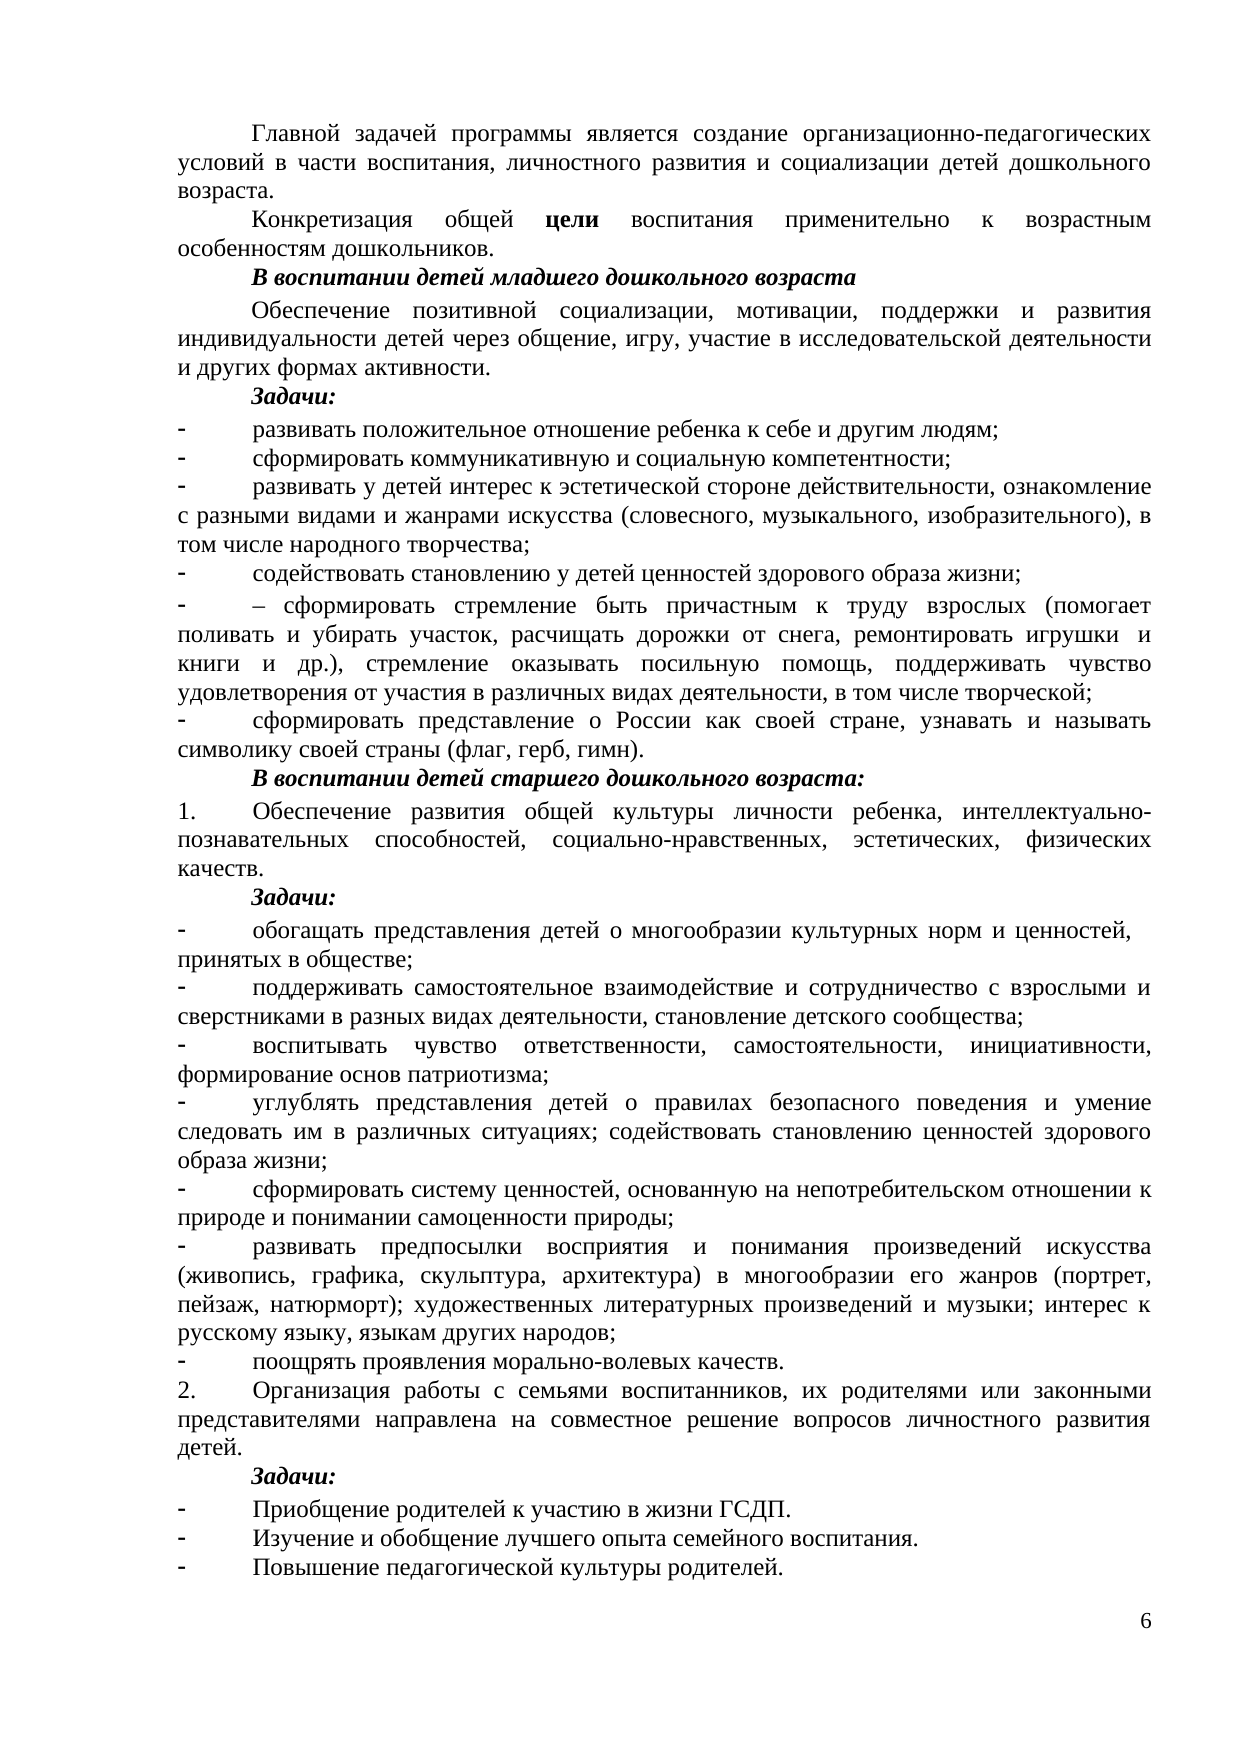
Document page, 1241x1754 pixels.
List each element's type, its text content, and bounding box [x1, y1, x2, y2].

list Приобщение родителей к участию в жизни ГСДП. [177, 1494, 1152, 1523]
list сформировать представление о России как своей стране, узнавать и называть символику своей страны (флаг, герб, гимн). [177, 705, 1152, 763]
list Изучение и обобщение лучшего опыта семейного воспитания. [177, 1523, 1152, 1552]
list развивать у детей интерес к эстетической стороне действительности, ознакомление с разными видами и жанрами искусства (словесного, музыкального, изобразительного), в том числе народного творчества; [177, 471, 1152, 558]
list развивать положительное отношение ребенка к себе и другим людям; [177, 414, 1152, 443]
list развивать предпосылки восприятия и понимания произведений искусства (живопись, графика, скульптура, архитектура) в многообразии его жанров (портрет, пейзаж, натюрморт); художественных литературных произведений и музыки; интерес к русскому языку, языкам других народов; [177, 1231, 1152, 1346]
text Конкретизация общей цели воспитания применительно к возрастным особенностям дошкольников. [177, 204, 1152, 262]
text В воспитании детей старшего дошкольного возраста: [177, 763, 1152, 792]
text Главной задачей программы является создание организационно-педагогических условий в части воспитания, личностного развития и социализации детей дошкольного возраста. [177, 118, 1152, 204]
text Обеспечение позитивной социализации, мотивации, поддержки и развития индивидуальности детей через общение, игру, участие в исследовательской деятельности и других формах активности. [177, 295, 1152, 381]
list содействовать становлению у детей ценностей здорового образа жизни; [177, 558, 1152, 586]
text Задачи: [177, 381, 1152, 410]
list Повышение педагогической культуры родителей. [177, 1552, 1152, 1580]
list сформировать систему ценностей, основанную на непотребительском отношении к природе и понимании самоценности природы; [177, 1174, 1152, 1231]
list Обеспечение развития общей культуры личности ребенка, интеллектуально- познавательных способностей, социально-нравственных, эстетических, физических качеств. [177, 796, 1152, 882]
list В воспитании детей младшего дошкольного возраста [251, 262, 1152, 291]
list поощрять проявления морально-волевых качеств. [177, 1346, 1152, 1375]
list обогащать представления детей о многообразии культурных норм и ценностей, принятых в обществе; [177, 915, 1152, 972]
list Организация работы с семьями воспитанников, их родителями или законными представителями направлена на совместное решение вопросов личностного развития детей. [177, 1375, 1152, 1461]
list воспитывать чувство ответственности, самостоятельности, инициативности, формирование основ патриотизма; [177, 1030, 1152, 1087]
list углублять представления детей о правилах безопасного поведения и умение следовать им в различных ситуациях; содействовать становлению ценностей здорового образа жизни; [177, 1087, 1152, 1174]
list поддерживать самостоятельное взаимодействие и сотрудничество с взрослыми и сверстниками в разных видах деятельности, становление детского сообщества; [177, 972, 1152, 1030]
text Задачи: [177, 1461, 1152, 1490]
list – сформировать стремление быть причастным к труду взрослых (помогает поливать и убирать участок, расчищать дорожки от снега, ремонтировать игрушки и книги и др.), стремление оказывать посильную помощь, поддерживать чувство удовлетворения от участия в различных видах деятельности, в том числе творческой; [177, 590, 1152, 705]
list сформировать коммуникативную и социальную компетентности; [177, 443, 1152, 471]
text Задачи: [177, 882, 1152, 911]
